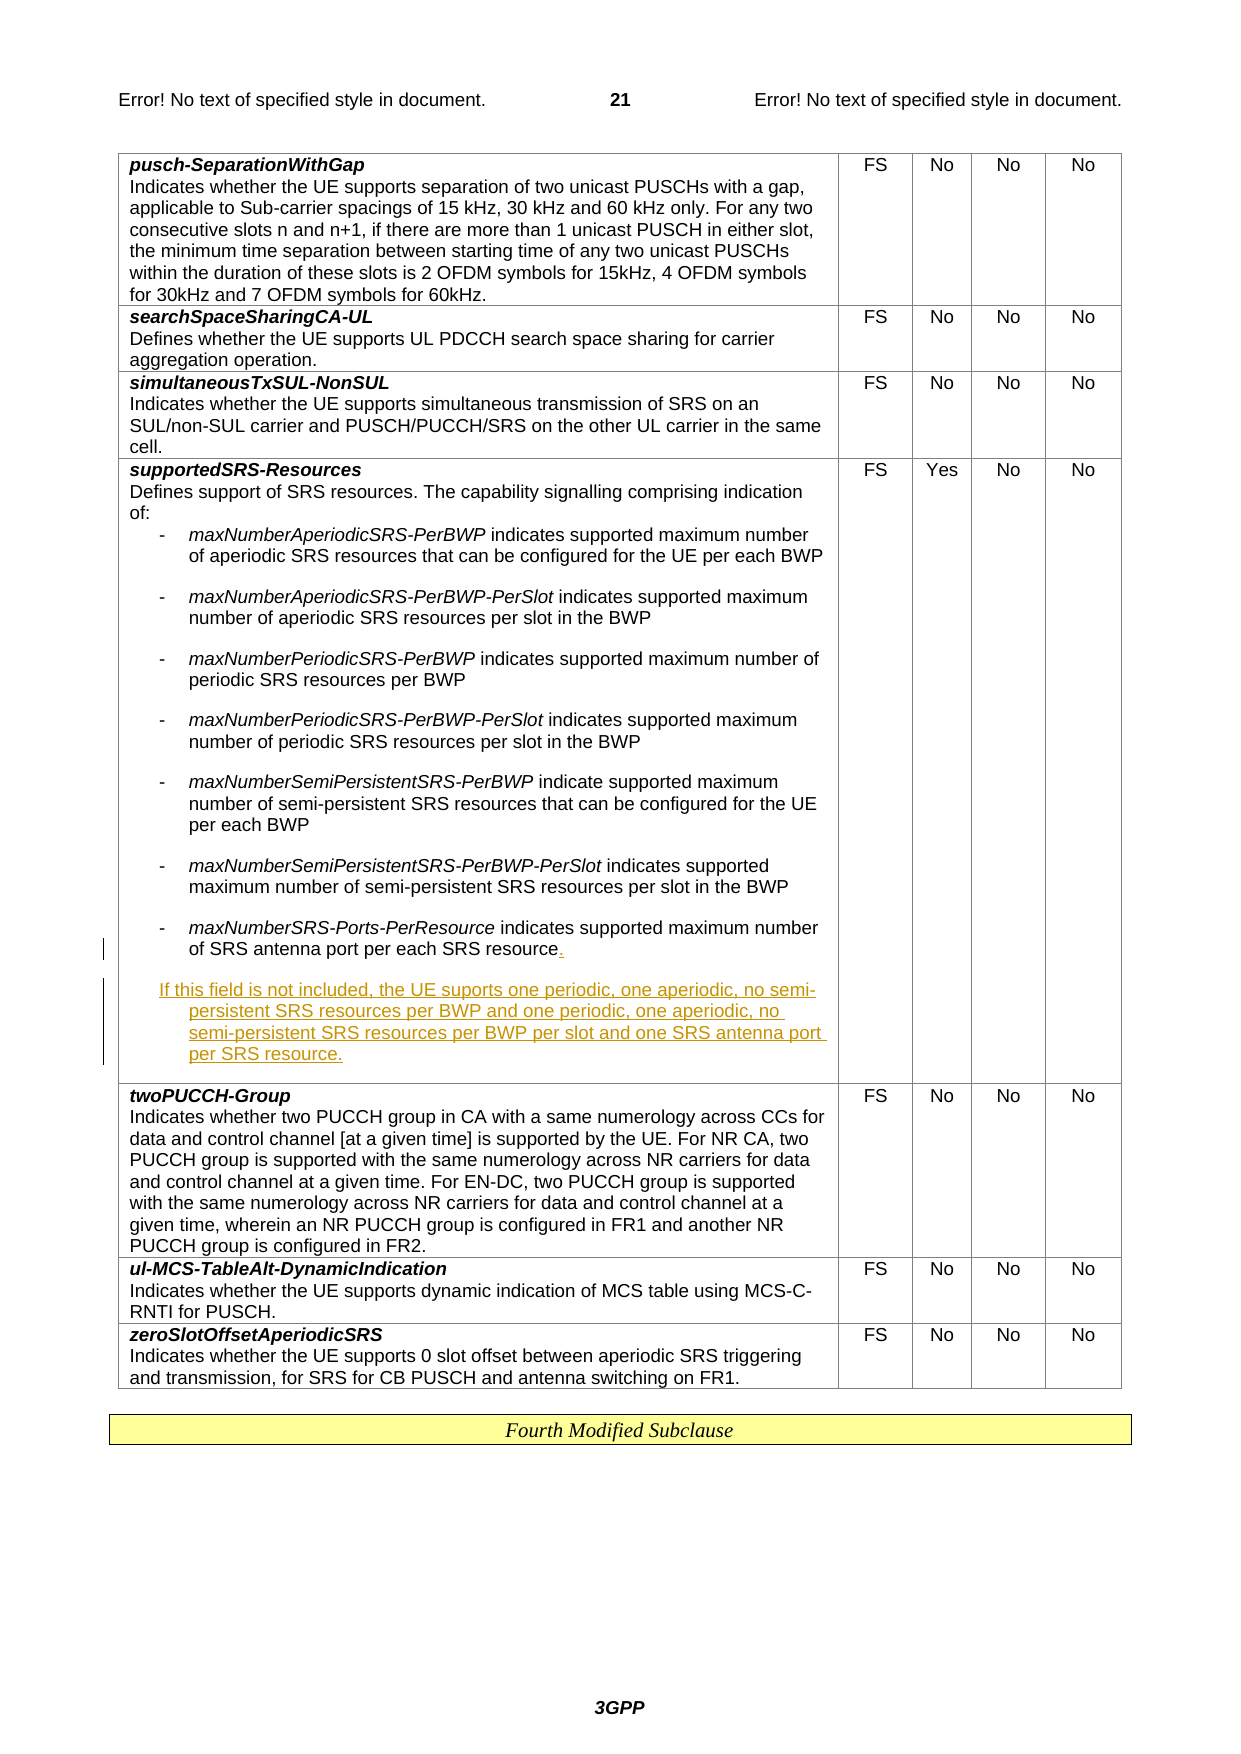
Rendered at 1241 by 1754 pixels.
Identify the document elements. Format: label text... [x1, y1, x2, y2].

table_cell No [913, 306, 971, 371]
table_cell No [972, 154, 1045, 305]
table_cell ul-MCS-TableAlt-DynamicIndication Indicates whether the UE supports dynamic indication of MCS table using MCS-C-RNTI for PUSCH. [119, 1258, 838, 1323]
table_cell No [913, 1258, 971, 1323]
table_cell FS [839, 459, 912, 1083]
table_cell pusch-SeparationWithGap Indicates whether the UE supports separation of two unicast PUSCHs with a gap, applicable to Sub-carrier spacings of 15 kHz, 30 kHz and 60 kHz only. For any two consecutive slots n and n+1, if there are more than 1 unicast PUSCH in either slot, the minimum time separation between starting time of any two unicast PUSCHs within the duration of these slots is 2 OFDM symbols for 15kHz, 4 OFDM symbols for 30kHz and 7 OFDM symbols for 60kHz. [119, 154, 838, 305]
table_cell No [1046, 372, 1121, 458]
table_cell No [1046, 1324, 1121, 1388]
table_cell FS [839, 1324, 912, 1388]
table_cell FS [839, 154, 912, 305]
table_cell No [1046, 306, 1121, 371]
table_cell FS [839, 372, 912, 458]
table_cell No [972, 372, 1045, 458]
table_cell No [913, 1084, 971, 1257]
table_cell FS [839, 306, 912, 371]
table_cell No [1046, 1084, 1121, 1257]
table_cell No [1046, 459, 1121, 1083]
table_cell zeroSlotOffsetAperiodicSRS Indicates whether the UE supports 0 slot offset between aperiodic SRS triggering and transmission, for SRS for CB PUSCH and antenna switching on FR1. [119, 1324, 838, 1388]
table_cell No [913, 372, 971, 458]
table_cell simultaneousTxSUL-NonSUL Indicates whether the UE supports simultaneous transmission of SRS on an SUL/non-SUL carrier and PUSCH/PUCCH/SRS on the other UL carrier in the same cell. [119, 372, 838, 458]
table_cell twoPUCCH-Group Indicates whether two PUCCH group in CA with a same numerology across CCs for data and control channel [at a given time] is supported by the UE. For NR CA, two PUCCH group is supported with the same numerology across NR carriers for data and control channel at a given time. For EN-DC, two PUCCH group is supported with the same numerology across NR carriers for data and control channel at a given time, wherein an NR PUCCH group is configured in FR1 and another NR PUCCH group is configured in FR2. [119, 1084, 838, 1257]
table_cell FS [839, 1084, 912, 1257]
table_cell No [913, 1324, 971, 1388]
table_cell No [972, 1324, 1045, 1388]
text Fourth Modified Subclause [110, 1415, 1131, 1444]
table_cell supportedSRS-Resources Defines support of SRS resources. The capability signalling comprising indication of: - maxNumberAperiodicSRS-PerBWP indicates supported maximum number of aperiodic SRS resources that can be configured for the UE per each BWP - maxNumberAperiodicSRS-PerBWP-PerSlot indicates supported maximum number of aperiodic SRS resources per slot in the BWP - maxNumberPeriodicSRS-PerBWP indicates supported maximum number of periodic SRS resources per BWP - maxNumberPeriodicSRS-PerBWP-PerSlot indicates supported maximum number of periodic SRS resources per slot in the BWP - maxNumberSemiPersistentSRS-PerBWP indicate supported maximum number of semi-persistent SRS resources that can be configured for the UE per each BWP - maxNumberSemiPersistentSRS-PerBWP-PerSlot indicates supported maximum number of semi-persistent SRS resources per slot in the BWP - maxNumberSRS-Ports-PerResource indicates supported maximum number of SRS antenna port per each SRS resource [119, 459, 838, 1083]
table_cell Yes [913, 459, 971, 1083]
table_cell No [972, 1258, 1045, 1323]
table_cell searchSpaceSharingCA-UL Defines whether the UE supports UL PDCCH search space sharing for carrier aggregation operation. [119, 306, 838, 371]
table_cell No [972, 306, 1045, 371]
table_cell FS [839, 1258, 912, 1323]
table_cell No [1046, 154, 1121, 305]
table_cell No [972, 459, 1045, 1083]
table_cell No [972, 1084, 1045, 1257]
table_cell No [1046, 1258, 1121, 1323]
table_cell No [913, 154, 971, 305]
